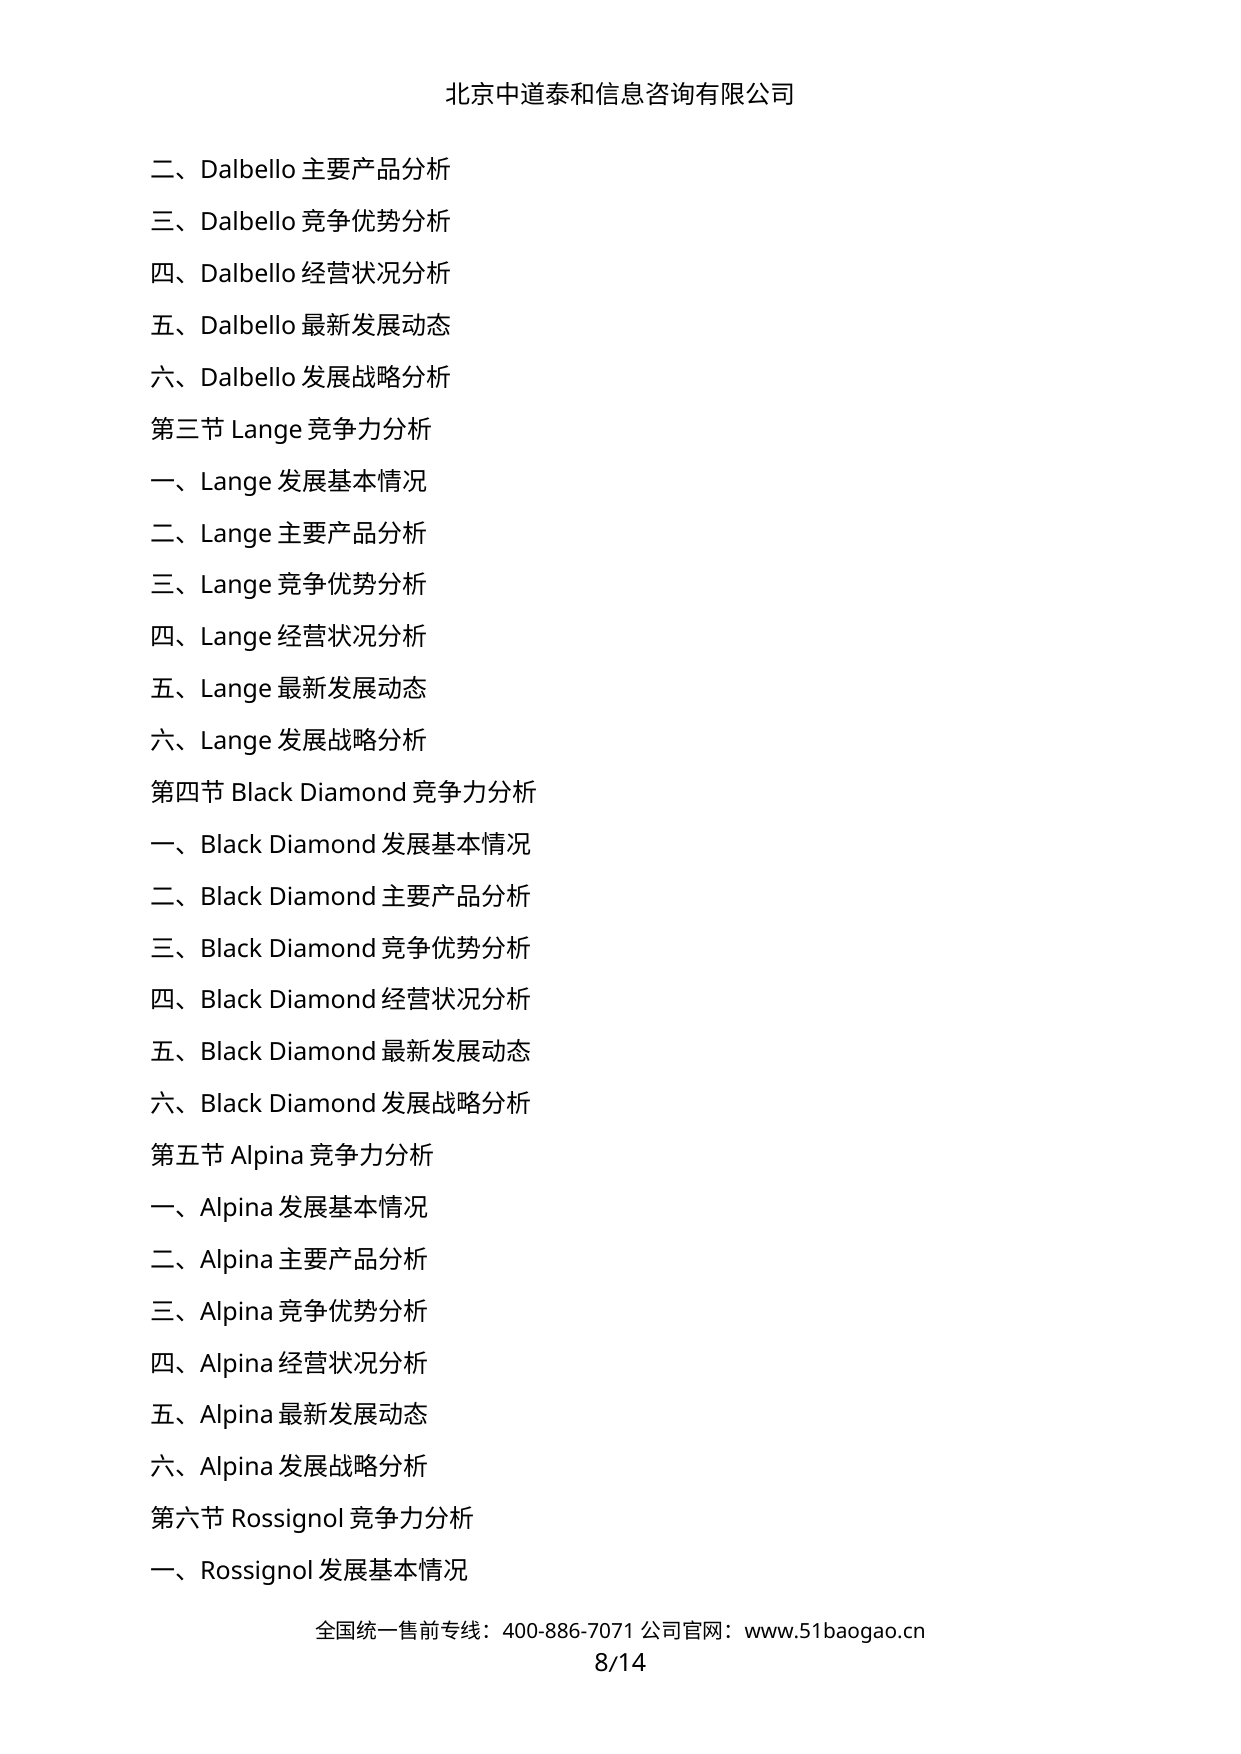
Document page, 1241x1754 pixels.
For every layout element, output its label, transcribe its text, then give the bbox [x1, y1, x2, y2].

text 四、Lange经营状况分析 [150, 617, 1090, 653]
text 第四节 Black Diamond竞争力分析 [150, 772, 1090, 809]
text 一、Lange发展基本情况 [150, 461, 1090, 497]
text 二、Dalbello主要产品分析 [150, 150, 1090, 186]
text 五、Black Diamond最新发展动态 [150, 1032, 1090, 1068]
text 一、Alpina发展基本情况 [150, 1187, 1090, 1224]
text 四、Alpina经营状况分析 [150, 1343, 1090, 1379]
text 六、Lange发展战略分析 [150, 721, 1090, 757]
text 六、Black Diamond发展战略分析 [150, 1084, 1090, 1120]
text 一、Rossignol发展基本情况 [150, 1551, 1090, 1587]
text 第五节 Alpina竞争力分析 [150, 1136, 1090, 1172]
text 一、Black Diamond发展基本情况 [150, 824, 1090, 861]
text 二、Lange主要产品分析 [150, 513, 1090, 549]
text 三、Dalbello竞争优势分析 [150, 202, 1090, 238]
text 二、Alpina主要产品分析 [150, 1239, 1090, 1276]
text 三、Lange竞争优势分析 [150, 565, 1090, 601]
text 第六节 Rossignol竞争力分析 [150, 1499, 1090, 1535]
text 三、Alpina竞争优势分析 [150, 1291, 1090, 1327]
text 六、Dalbello发展战略分析 [150, 357, 1090, 394]
text 五、Alpina最新发展动态 [150, 1395, 1090, 1431]
text 五、Dalbello最新发展动态 [150, 306, 1090, 342]
text 五、Lange最新发展动态 [150, 669, 1090, 705]
text 三、Black Diamond竞争优势分析 [150, 928, 1090, 964]
text 二、Black Diamond主要产品分析 [150, 876, 1090, 912]
text 四、Black Diamond经营状况分析 [150, 980, 1090, 1016]
text 四、Dalbello经营状况分析 [150, 254, 1090, 290]
text 六、Alpina发展战略分析 [150, 1447, 1090, 1483]
text 第三节 Lange竞争力分析 [150, 409, 1090, 446]
